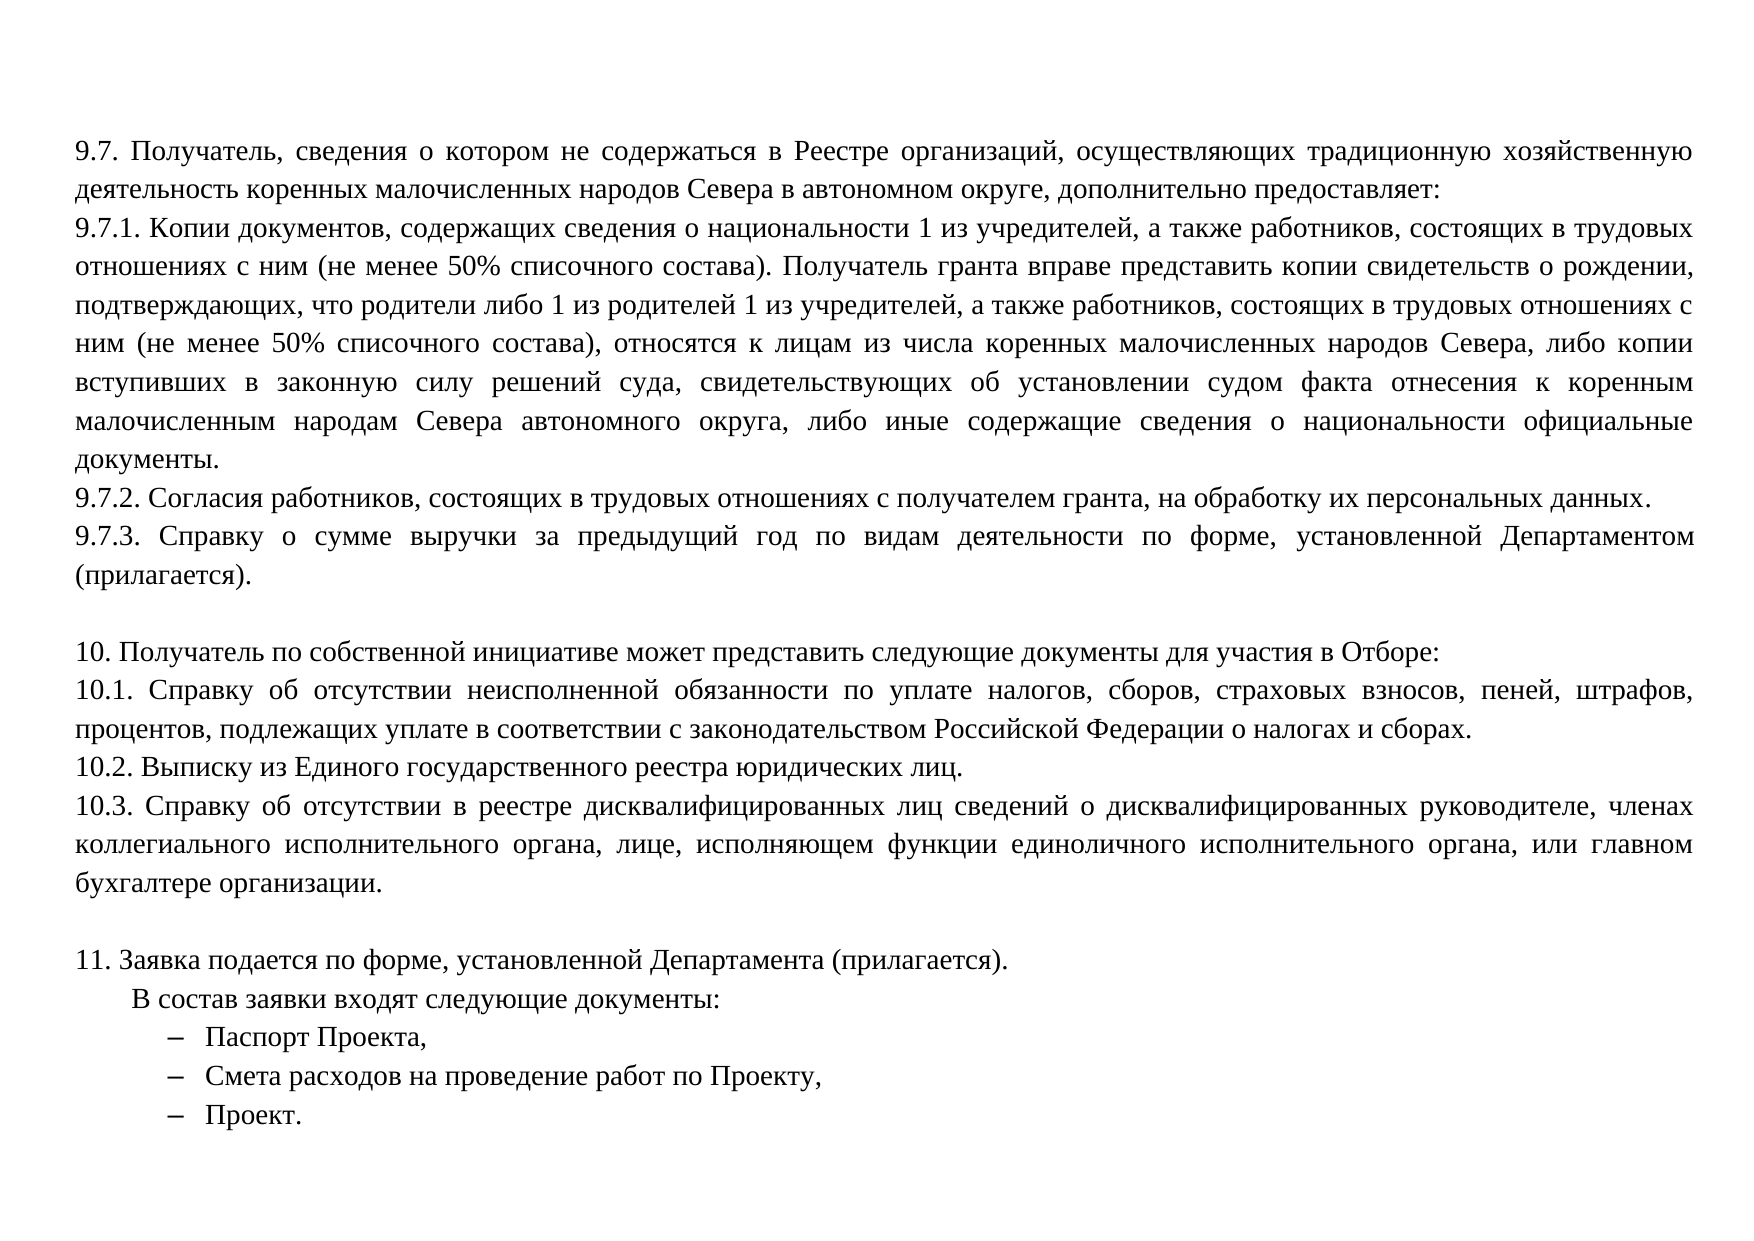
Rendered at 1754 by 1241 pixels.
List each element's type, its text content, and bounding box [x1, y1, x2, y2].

list Паспорт Проекта, [167, 1019, 1695, 1053]
text 9.7.2. Согласия работников, состоящих в трудовых отношениях с получателем гранта, на обработку их персональных данных. [75, 480, 1695, 513]
text 9.7. Получатель, сведения о котором не содержаться в Реестре организаций, осуществляющих традиционную хозяйственную деятельность коренных малочисленных народов Севера в автономном округе, дополнительно предоставляет: [75, 133, 1695, 205]
text 10.2. Выписку из Единого государственного реестра юридических лиц. [75, 749, 1695, 783]
text 9.7.1. Копии документов, содержащих сведения о национальности 1 из учредителей, а также работников, состоящих в трудовых отношениях с ним (не менее 50% списочного состава). Получатель гранта вправе представить копии свидетельств о рождении, подтверждающих, что родители либо 1 из родителей 1 из учредителей, а также работников, состоящих в трудовых отношениях с ним (не менее 50% списочного состава), относятся к лицам из числа коренных малочисленных народов Севера, либо копии вступивших в законную силу решений суда, свидетельствующих об установлении судом факта отнесения к коренным малочисленным народам Севера автономного округа, либо иные содержащие сведения о национальности официальные документы. [75, 210, 1695, 475]
text 10. Получатель по собственной инициативе может представить следующие документы для участия в Отборе: [75, 634, 1695, 667]
list Смета расходов на проведение работ по Проекту, [167, 1058, 1695, 1092]
text В состав заявки входят следующие документы: [75, 981, 1695, 1014]
text 11. Заявка подается по форме, установленной Департамента (прилагается). [75, 942, 1695, 976]
text 10.1. Справку об отсутствии неисполненной обязанности по уплате налогов, сборов, страховых взносов, пеней, штрафов, процентов, подлежащих уплате в соответствии с законодательством Российской Федерации о налогах и сборах. [75, 672, 1695, 744]
text 10.3. Справку об отсутствии в реестре дисквалифицированных лиц сведений о дисквалифицированных руководителе, членах коллегиального исполнительного органа, лице, исполняющем функции единоличного исполнительного органа, или главном бухгалтере организации. [75, 788, 1695, 899]
text 9.7.3. Справку о сумме выручки за предыдущий год по видам деятельности по форме, установленной Департаментом (прилагается). [75, 518, 1695, 590]
list Проект. [167, 1097, 1695, 1130]
